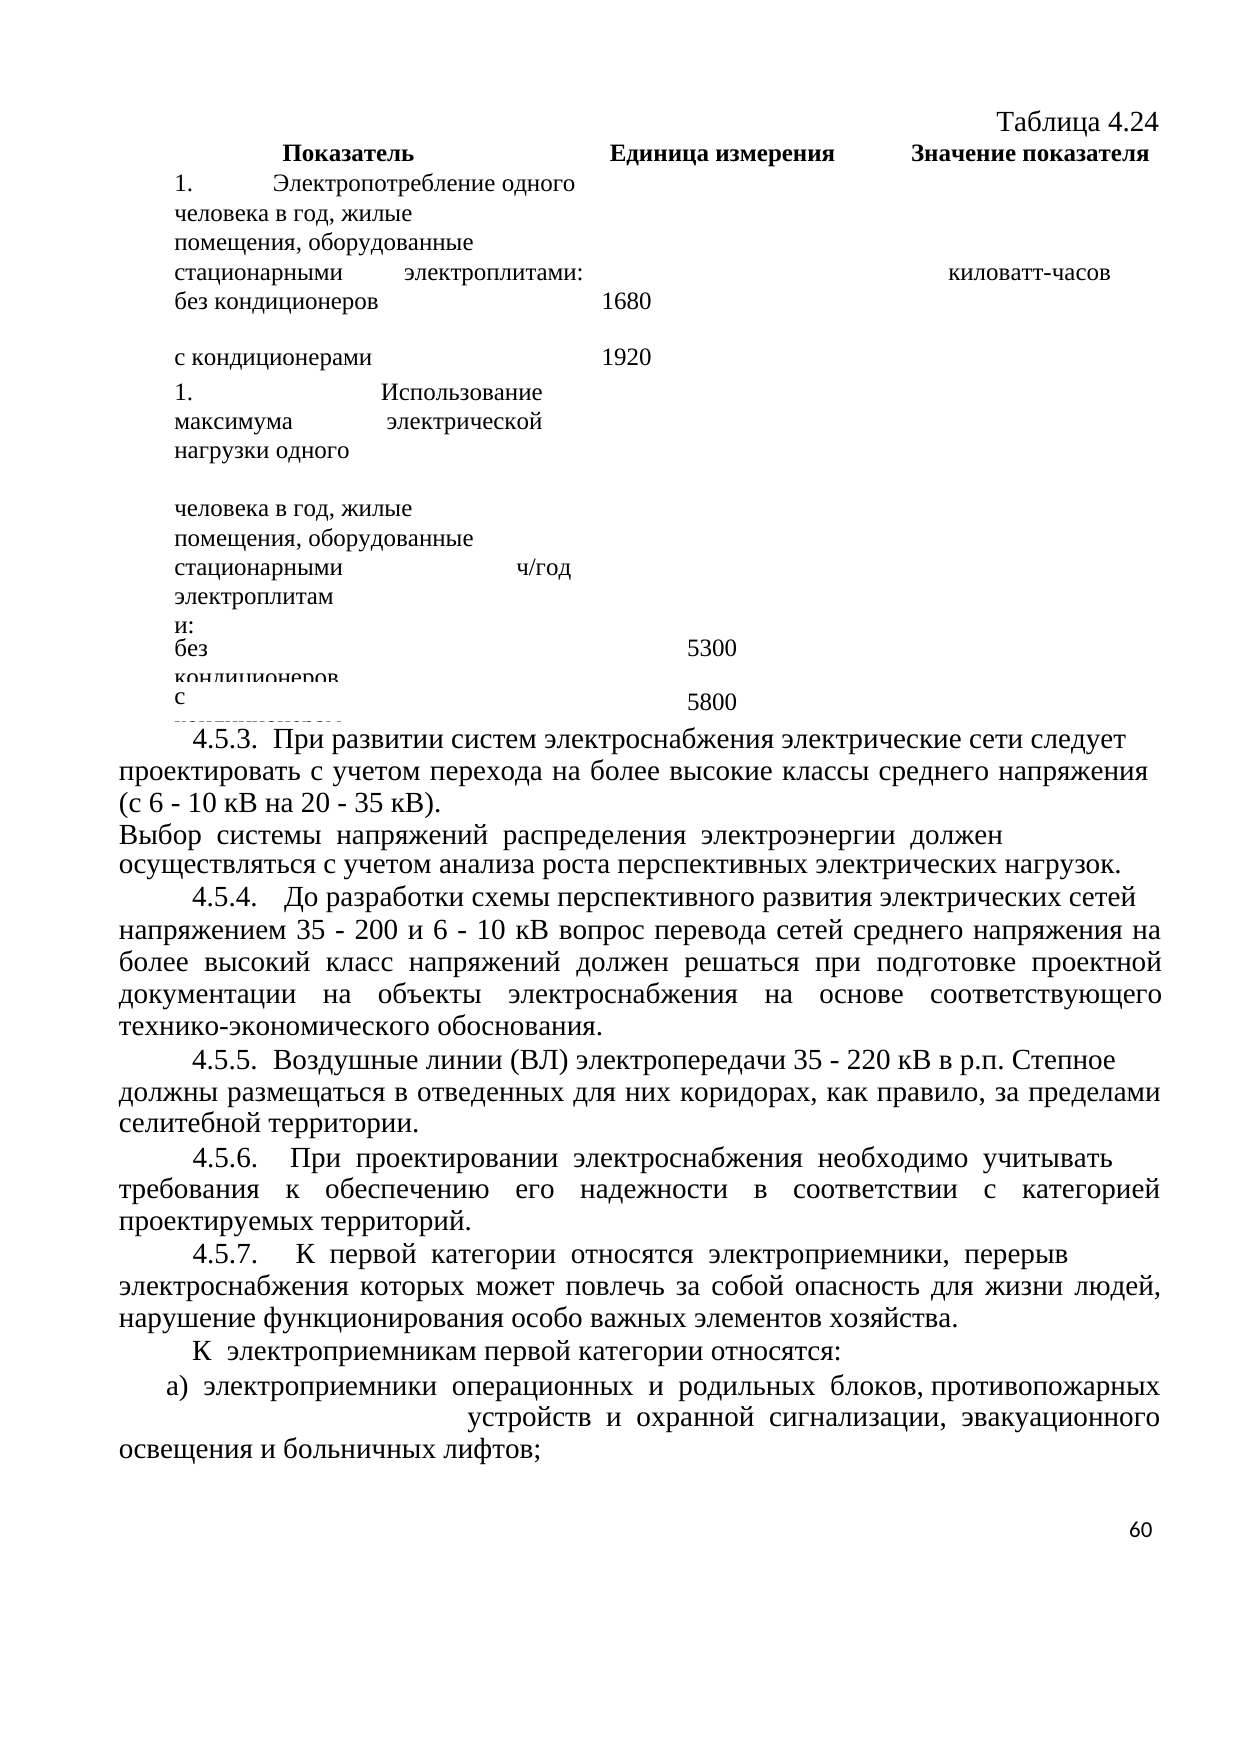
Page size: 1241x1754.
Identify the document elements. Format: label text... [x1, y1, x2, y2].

text Выбор системы напряжений распределения электроэнергии должен осуществляться с учетом анализа роста перспективных электрических нагрузок. [119, 821, 1161, 879]
text 4.5.6. При проектировании электроснабжения необходимо учитывать [192, 1139, 1169, 1174]
text человека в год, жилые [174, 197, 943, 227]
text освещения и больничных лифтов; [119, 1433, 1169, 1466]
text 4.5.5. Воздушные линии (ВЛ) электропередачи 35 - 220 кВ в р.п. Степное [192, 1042, 1169, 1076]
text напряжением 35 - 200 и 6 - 10 кВ вопрос перевода сетей среднего напряжения на более высокий класс напряжений должен решаться при подготовке проектной документации на объекты электроснабжения на основе соответствующего технико-экономического обоснования. [119, 914, 1163, 1042]
text должны размещаться в отведенных для них коридорах, как правило, за пределами селитебной территории. [119, 1076, 1162, 1138]
text 4.5.7. К первой категории относятся электроприемники, перерыв [192, 1236, 1169, 1271]
list электроприемникам первой категории относятся: [192, 1333, 1169, 1368]
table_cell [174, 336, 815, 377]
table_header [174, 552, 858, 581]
text 4.5.3. При развитии систем электроснабжения электрические сети следует [192, 721, 1169, 756]
text Показатель [282, 138, 439, 168]
list Электропотребление одного [174, 168, 1168, 197]
text электроснабжения которых может повлечь за собой опасность для жизни людей, нарушение функционирования особо важных элементов хозяйства. [119, 1271, 1162, 1333]
text электроплитами: [404, 257, 656, 286]
text а) электроприемники операционных и родильных блоков, противопожарных устройств и охранной сигнализации, эвакуационного [119, 1370, 1160, 1433]
text Таблица 4.24 [990, 105, 1169, 138]
text человека в год, жилые [174, 493, 943, 522]
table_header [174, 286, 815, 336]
text помещения, оборудованные [174, 522, 1168, 552]
text 4.5.4. До разработки схемы перспективного развития электрических сетей [192, 879, 1169, 914]
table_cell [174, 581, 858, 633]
text требования к обеспечению его надежности в соответствии с категорией проектируемых территорий. [119, 1174, 1161, 1236]
text Значение показателя [911, 138, 1165, 168]
text Единица измерения [609, 138, 854, 168]
text проектировать с учетом перехода на более высокие классы среднего напряжения (с 6 - 10 кВ на 20 - 35 кВ). [119, 756, 1149, 818]
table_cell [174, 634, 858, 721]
list Использование максимума электрической нагрузки одного [174, 377, 543, 464]
text помещения, оборудованные [174, 227, 1168, 257]
text стационарными [174, 257, 404, 286]
text 60 [1129, 1513, 1167, 1543]
text киловатт-часов [948, 257, 1165, 286]
